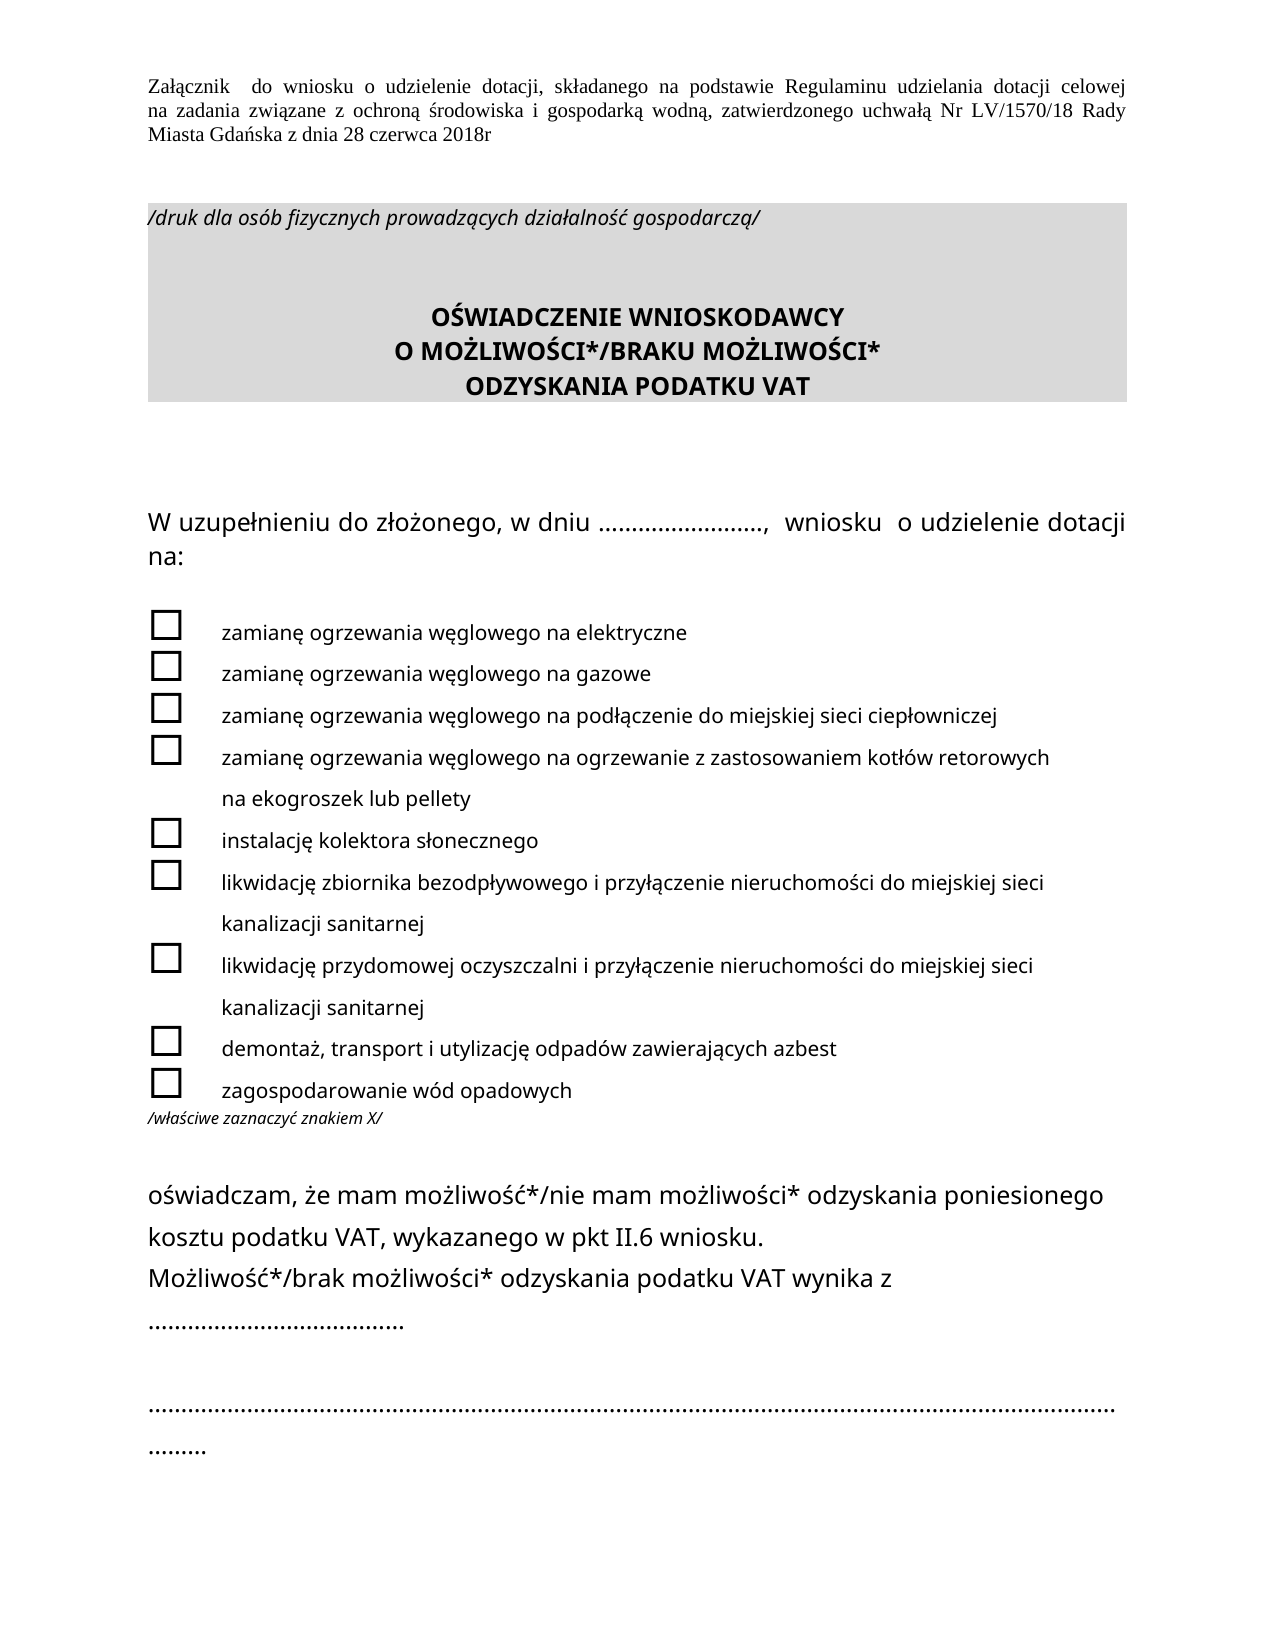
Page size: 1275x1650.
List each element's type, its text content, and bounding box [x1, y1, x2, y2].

text /właściwe zaznaczyć znakiem X/ [148, 1107, 1127, 1129]
text Możliwość*/brak możliwości* odzyskania podatku VAT wynika z ………………………………… [148, 1254, 1127, 1338]
text zamianę ogrzewania węglowego na gazowe [148, 648, 1127, 690]
text /druk dla osób fizycznych prowadzących działalność gospodarczą/ [148, 203, 1127, 232]
text zamianę ogrzewania węglowego na podłączenie do miejskiej sieci ciepłowniczej [148, 690, 1127, 732]
text likwidację przydomowej oczyszczalni i przyłączenie nieruchomości do miejskiej sieci kanalizacji sanitarnej [148, 940, 1127, 1023]
text likwidację zbiornika bezodpływowego i przyłączenie nieruchomości do miejskiej sieci kanalizacji sanitarnej [148, 857, 1127, 940]
text oświadczam, że mam możliwość*/nie mam możliwości* odzyskania poniesionego kosztu podatku VAT, wykazanego w pkt II.6 wniosku. [148, 1171, 1127, 1254]
text O MOŻLIWOŚCI*/BRAKU MOŻLIWOŚCI* [148, 334, 1127, 368]
text ODZYSKANIA PODATKU VAT [148, 368, 1127, 402]
text W uzupełnieniu do złożonego, w dniu ……………………., wniosku o udzielenie dotacji na: [148, 504, 1127, 572]
text demontaż, transport i utylizację odpadów zawierających azbest [148, 1023, 1127, 1065]
text ………………………………………………………………………………………………………………………………………… [148, 1379, 1127, 1463]
text OŚWIADCZENIE WNIOSKODAWCY [148, 300, 1127, 334]
text na ekogroszek lub pellety [148, 773, 1127, 815]
text zamianę ogrzewania węglowego na elektryczne [148, 607, 1127, 648]
text zagospodarowanie wód opadowych [148, 1065, 1127, 1107]
text zamianę ogrzewania węglowego na ogrzewanie z zastosowaniem kotłów retorowych [148, 732, 1127, 773]
text instalację kolektora słonecznego [148, 815, 1127, 857]
